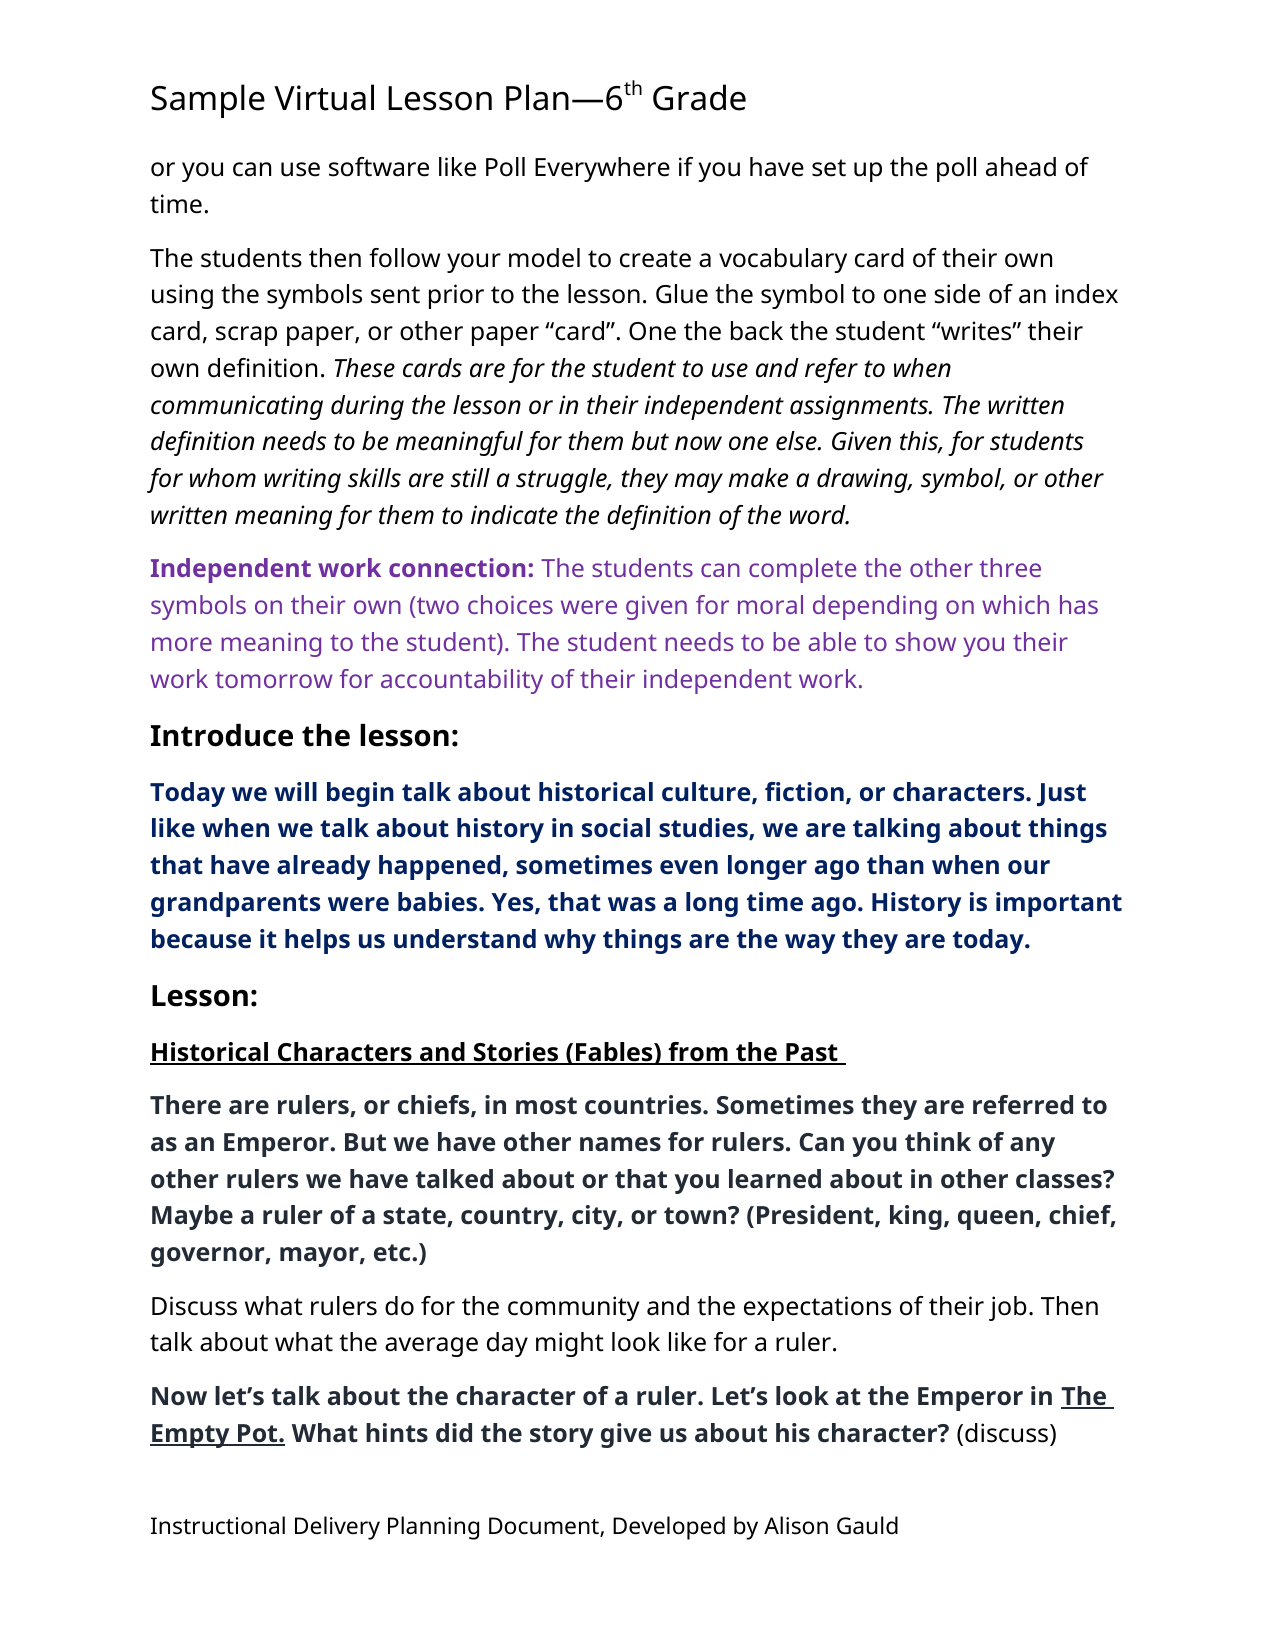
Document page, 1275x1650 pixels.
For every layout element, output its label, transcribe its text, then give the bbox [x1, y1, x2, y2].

text Independent work connection: The students can complete the other three symbols on their own (two choices were given for moral depending on which has more meaning to the student). The student needs to be able to show you their work tomorrow for accountability of their independent work. [150, 551, 1125, 695]
text The students then follow your model to create a vocabulary card of their own using the symbols sent prior to the lesson. Glue the symbol to one side of an index card, scrap paper, or other paper “card”. One the back the student “writes” their own definition. These cards are for the student to use and refer to when communicating during the lesson or in their independent assignments. The written definition needs to be meaningful for them but now one else. Given this, for students for whom writing skills are still a struggle, they may make a drawing, symbol, or other written meaning for them to indicate the definition of the word. [150, 240, 1125, 532]
text There are rulers, or chiefs, in most countries. Sometimes they are referred to as an Emperor. But we have other names for rulers. Can you think of any other rulers we have talked about or that you learned about in other classes? Maybe a ruler of a state, country, city, or town? (President, king, queen, chief, governor, mayor, etc.) [150, 1088, 1125, 1269]
text Today we will begin talk about historical culture, fiction, or characters. Just like when we talk about history in social studies, we are talking about things that have already happened, sometimes even longer ago than when our grandparents were babies. Yes, that was a long time ago. History is important because it helps us understand why things are the way they are today. [150, 774, 1125, 955]
text Historical Characters and Stories (Fables) from the Past [150, 1034, 1125, 1068]
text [150, 150, 1125, 221]
text Lesson: [150, 975, 1125, 1014]
text Now let’s talk about the character of a ruler. Let’s look at the Emperor in The Empty Pot. What hints did the story give us about his character? (discuss) [150, 1378, 1125, 1449]
text Introduce the lesson: [150, 715, 1125, 754]
text Discuss what rulers do for the community and the expectations of their job. Then talk about what the average day might look like for a ruler. [150, 1288, 1125, 1359]
